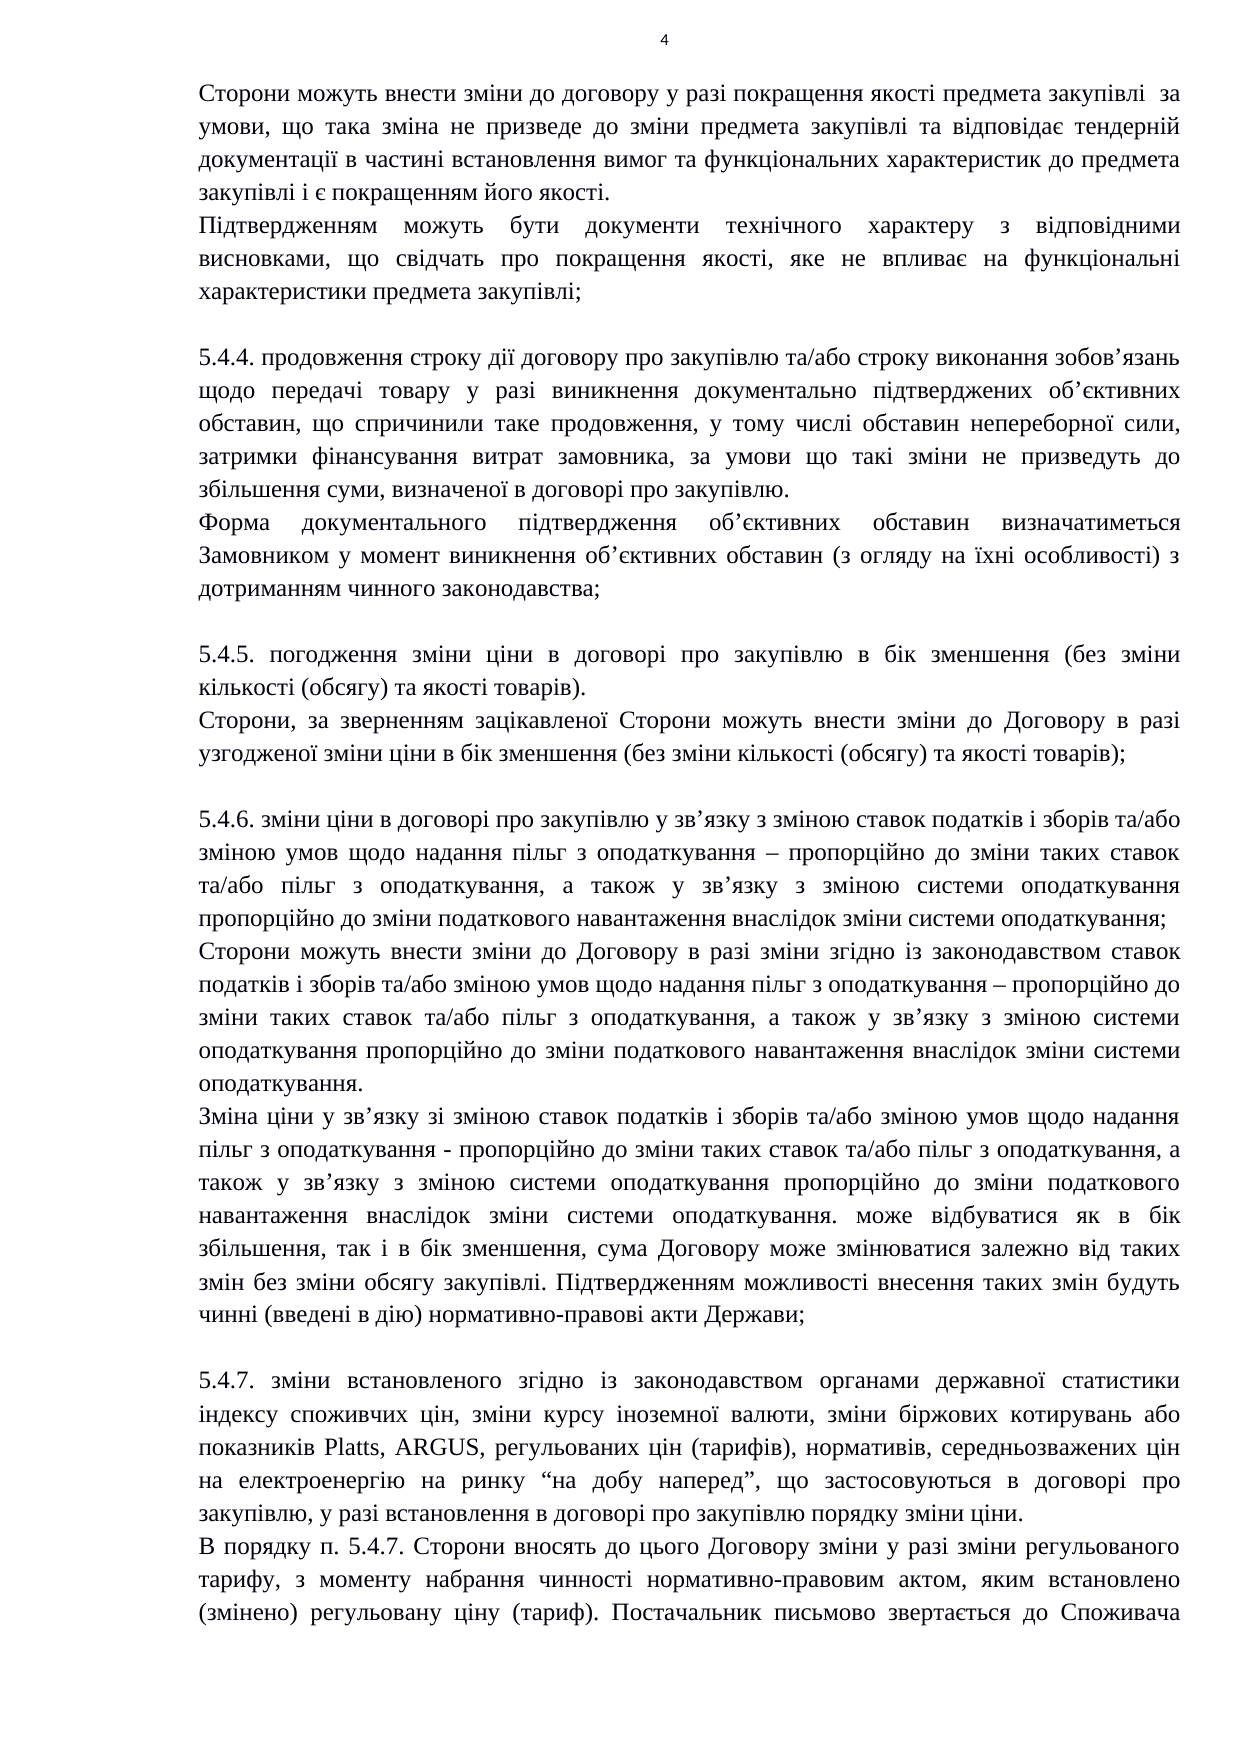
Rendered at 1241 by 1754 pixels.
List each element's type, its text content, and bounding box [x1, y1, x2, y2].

text Підтвердженням можуть бути документи технічного характеру з відповідними висновками, що свідчать про покращення якості, яке не впливає на функціональні характеристики предмета закупівлі; [198, 210, 1181, 305]
text Сторони можуть внести зміни до Договору в разі зміни згідно із законодавством ставок податків і зборів та/або зміною умов щодо надання пільг з оподаткування – пропорційно до зміни таких ставок та/або пільг з оподаткування, а також у зв’язку з зміною системи оподаткування пропорційно до зміни податкового навантаження внаслідок зміни системи оподаткування. [198, 936, 1181, 1097]
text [198, 1531, 1181, 1626]
text 5.4.6. зміни ціни в договорі про закупівлю у зв’язку з зміною ставок податків і зборів та/або зміною умов щодо надання пільг з оподаткування – пропорційно до зміни таких ставок та/або пільг з оподаткування, а також у зв’язку з зміною системи оподаткування пропорційно до зміни податкового навантаження внаслідок зміни системи оподаткування; [198, 804, 1181, 932]
text Сторони можуть внести зміни до договору у разі покращення якості предмета закупівлі за умови, що така зміна не призведе до зміни предмета закупівлі та відповідає тендерній документації в частині встановлення вимог та функціональних характеристик до предмета закупівлі і є покращенням його якості. [198, 78, 1181, 206]
text Зміна ціни у зв’язку зі зміною ставок податків і зборів та/або зміною умов щодо надання пільг з оподаткування - пропорційно до зміни таких ставок та/або пільг з оподаткування, а також у зв’язку з зміною системи оподаткування пропорційно до зміни податкового навантаження внаслідок зміни системи оподаткування. може відбуватися як в бік збільшення, так і в бік зменшення, сума Договору може змінюватися залежно від таких змін без зміни обсягу закупівлі. Підтвердженням можливості внесення таких змін будуть чинні (введені в дію) нормативно-правові акти Держави; [198, 1101, 1181, 1328]
text 5.4.7. зміни встановленого згідно із законодавством органами державної статистики індексу споживчих цін, зміни курсу іноземної валюти, зміни біржових котирувань або показників Platts, ARGUS, регульованих цін (тарифів), нормативів, середньозважених цін на електроенергію на ринку “на добу наперед”, що застосовуються в договорі про закупівлю, у разі встановлення в договорі про закупівлю порядку зміни ціни. [198, 1366, 1181, 1526]
text Форма документального підтвердження об’єктивних обставин визначатиметься Замовником у момент виникнення об’єктивних обставин (з огляду на їхні особливості) з дотриманням чинного законодавства; [198, 507, 1181, 602]
text Сторони, за зверненням зацікавленої Сторони можуть внести зміни до Договору в разі узгодженої зміни ціни в бік зменшення (без зміни кількості (обсягу) та якості товарів); [198, 705, 1181, 767]
text 5.4.5. погодження зміни ціни в договорі про закупівлю в бік зменшення (без зміни кількості (обсягу) та якості товарів). [198, 639, 1181, 701]
text 5.4.4. продовження строку дії договору про закупівлю та/або строку виконання зобов’язань щодо передачі товару у разі виникнення документально підтверджених об’єктивних обставин, що спричинили таке продовження, у тому числі обставин непереборної сили, затримки фінансування витрат замовника, за умови що такі зміни не призведуть до збільшення суми, визначеної в договорі про закупівлю. [198, 342, 1181, 503]
